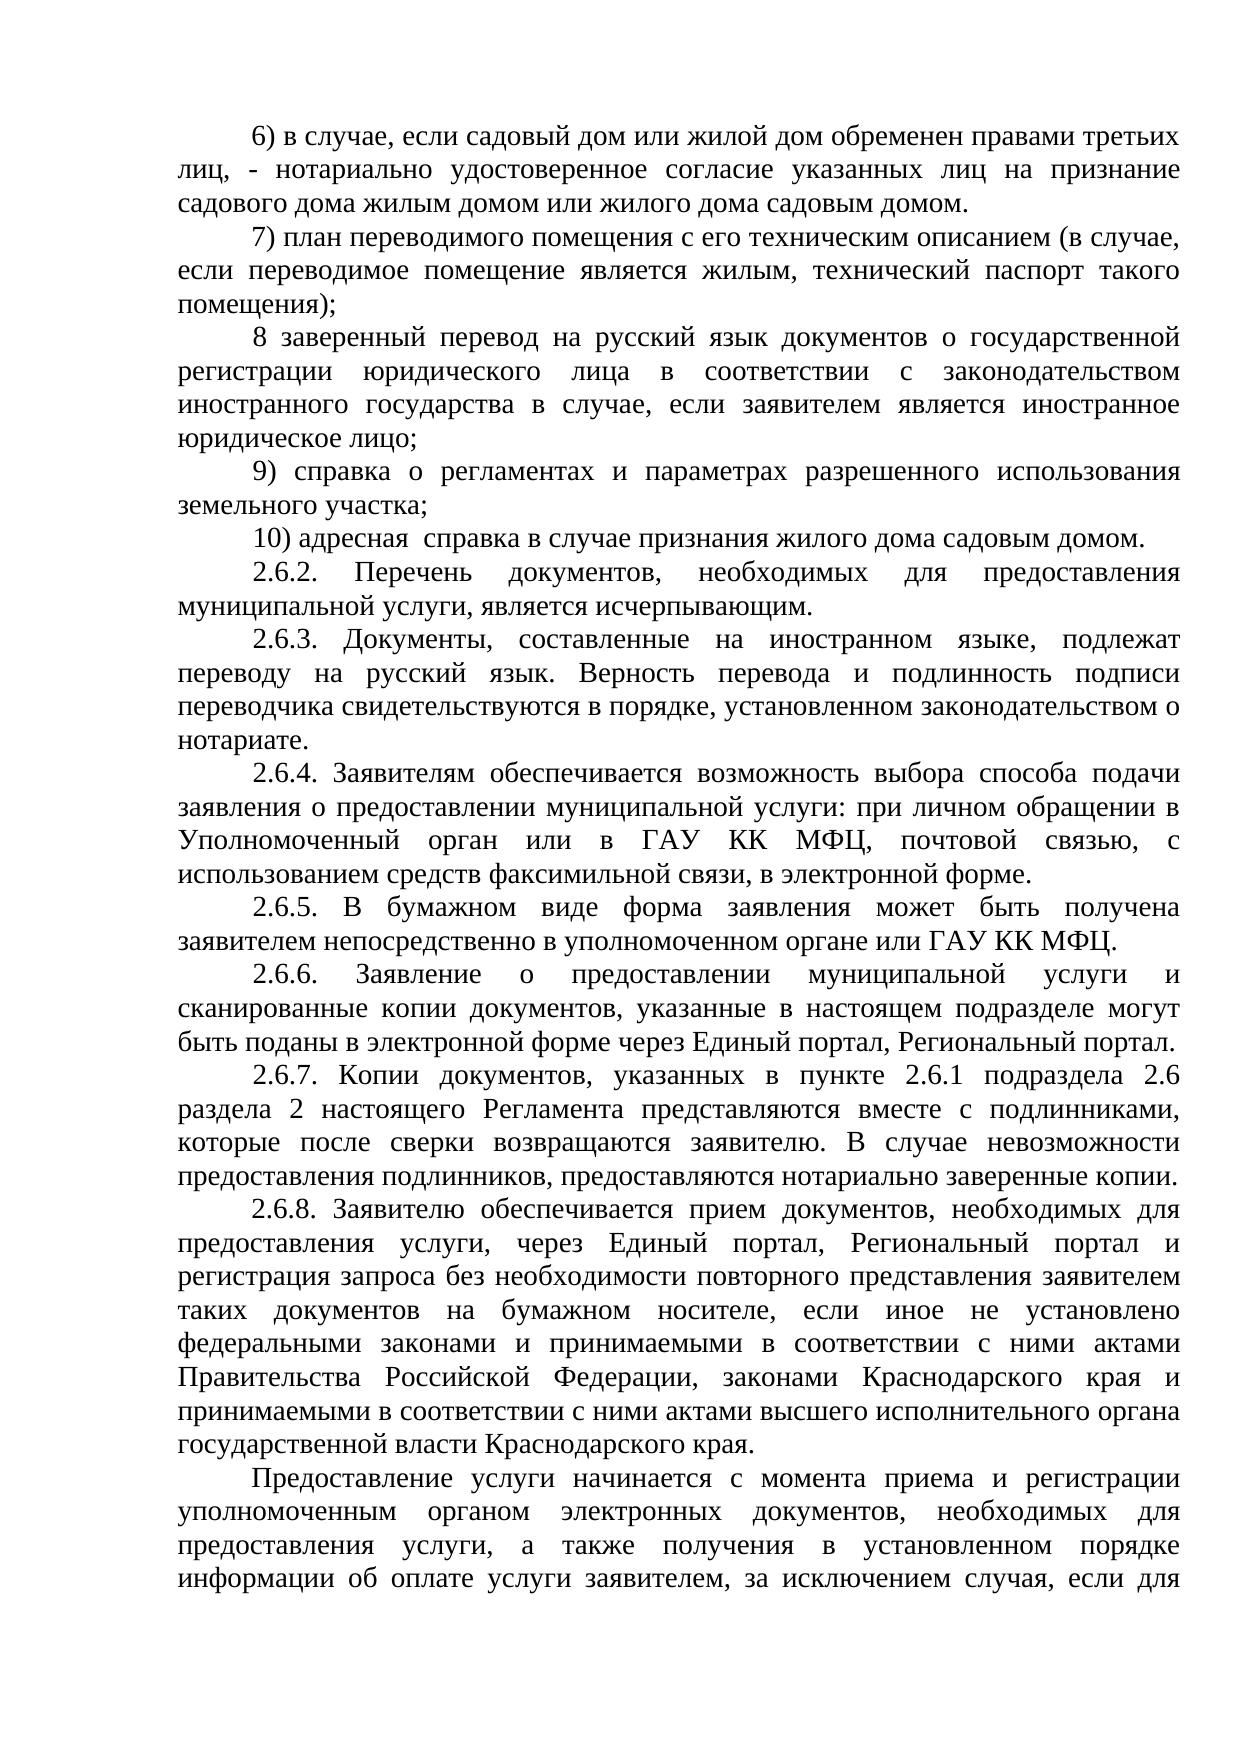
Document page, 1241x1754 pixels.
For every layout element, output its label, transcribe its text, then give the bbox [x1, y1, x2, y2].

text 10) адресная справка в случае признания жилого дома садовым домом. [177, 521, 1181, 554]
text 2.6.6. Заявление о предоставлении муниципальной услуги и сканированные копии документов, указанные в настоящем подразделе могут быть поданы в электронной форме через Единый портал, Региональный портал. [177, 957, 1181, 1057]
text 2.6.4. Заявителям обеспечивается возможность выбора способа подачи заявления о предоставлении муниципальной услуги: при личном обращении в Уполномоченный орган или в ГАУ КК МФЦ, почтовой связью, с использованием средств факсимильной связи, в электронной форме. [177, 755, 1181, 889]
text 2.6.8. Заявителю обеспечивается прием документов, необходимых для предоставления услуги, через Единый портал, Региональный портал и регистрация запроса без необходимости повторного представления заявителем таких документов на бумажном носителе, если иное не установлено федеральными законами и принимаемыми в соответствии с ними актами Правительства Российской Федерации, законами Краснодарского края и принимаемыми в соответствии с ними актами высшего исполнительного органа государственной власти Краснодарского края. [177, 1191, 1181, 1460]
text 2.6.2. Перечень документов, необходимых для предоставления муниципальной услуги, является исчерпывающим. [177, 554, 1181, 621]
text 8 заверенный перевод на русский язык документов о государственной регистрации юридического лица в соответствии с законодательством иностранного государства в случае, если заявителем является иностранное юридическое лицо; [177, 319, 1181, 453]
text 2.6.3. Документы, составленные на иностранном языке, подлежат переводу на русский язык. Верность перевода и подлинность подписи переводчика свидетельствуются в порядке, установленном законодательством о нотариате. [177, 621, 1181, 755]
text 2.6.7. Копии документов, указанных в пункте 2.6.1 подраздела 2.6 раздела 2 настоящего Регламента представляются вместе с подлинниками, которые после сверки возвращаются заявителю. В случае невозможности предоставления подлинников, предоставляются нотариально заверенные копии. [177, 1057, 1181, 1191]
text 7) план переводимого помещения с его техническим описанием (в случае, если переводимое помещение является жилым, технический паспорт такого помещения); [177, 219, 1181, 319]
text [177, 1460, 1181, 1594]
text 9) справка о регламентах и параметрах разрешенного использования земельного участка; [177, 453, 1181, 521]
text 2.6.5. В бумажном виде форма заявления может быть получена заявителем непосредственно в уполномоченном органе или ГАУ КК МФЦ. [177, 889, 1181, 957]
text 6) в случае, если садовый дом или жилой дом обременен правами третьих лиц, - нотариально удостоверенное согласие указанных лиц на признание садового дома жилым домом или жилого дома садовым домом. [177, 118, 1181, 219]
